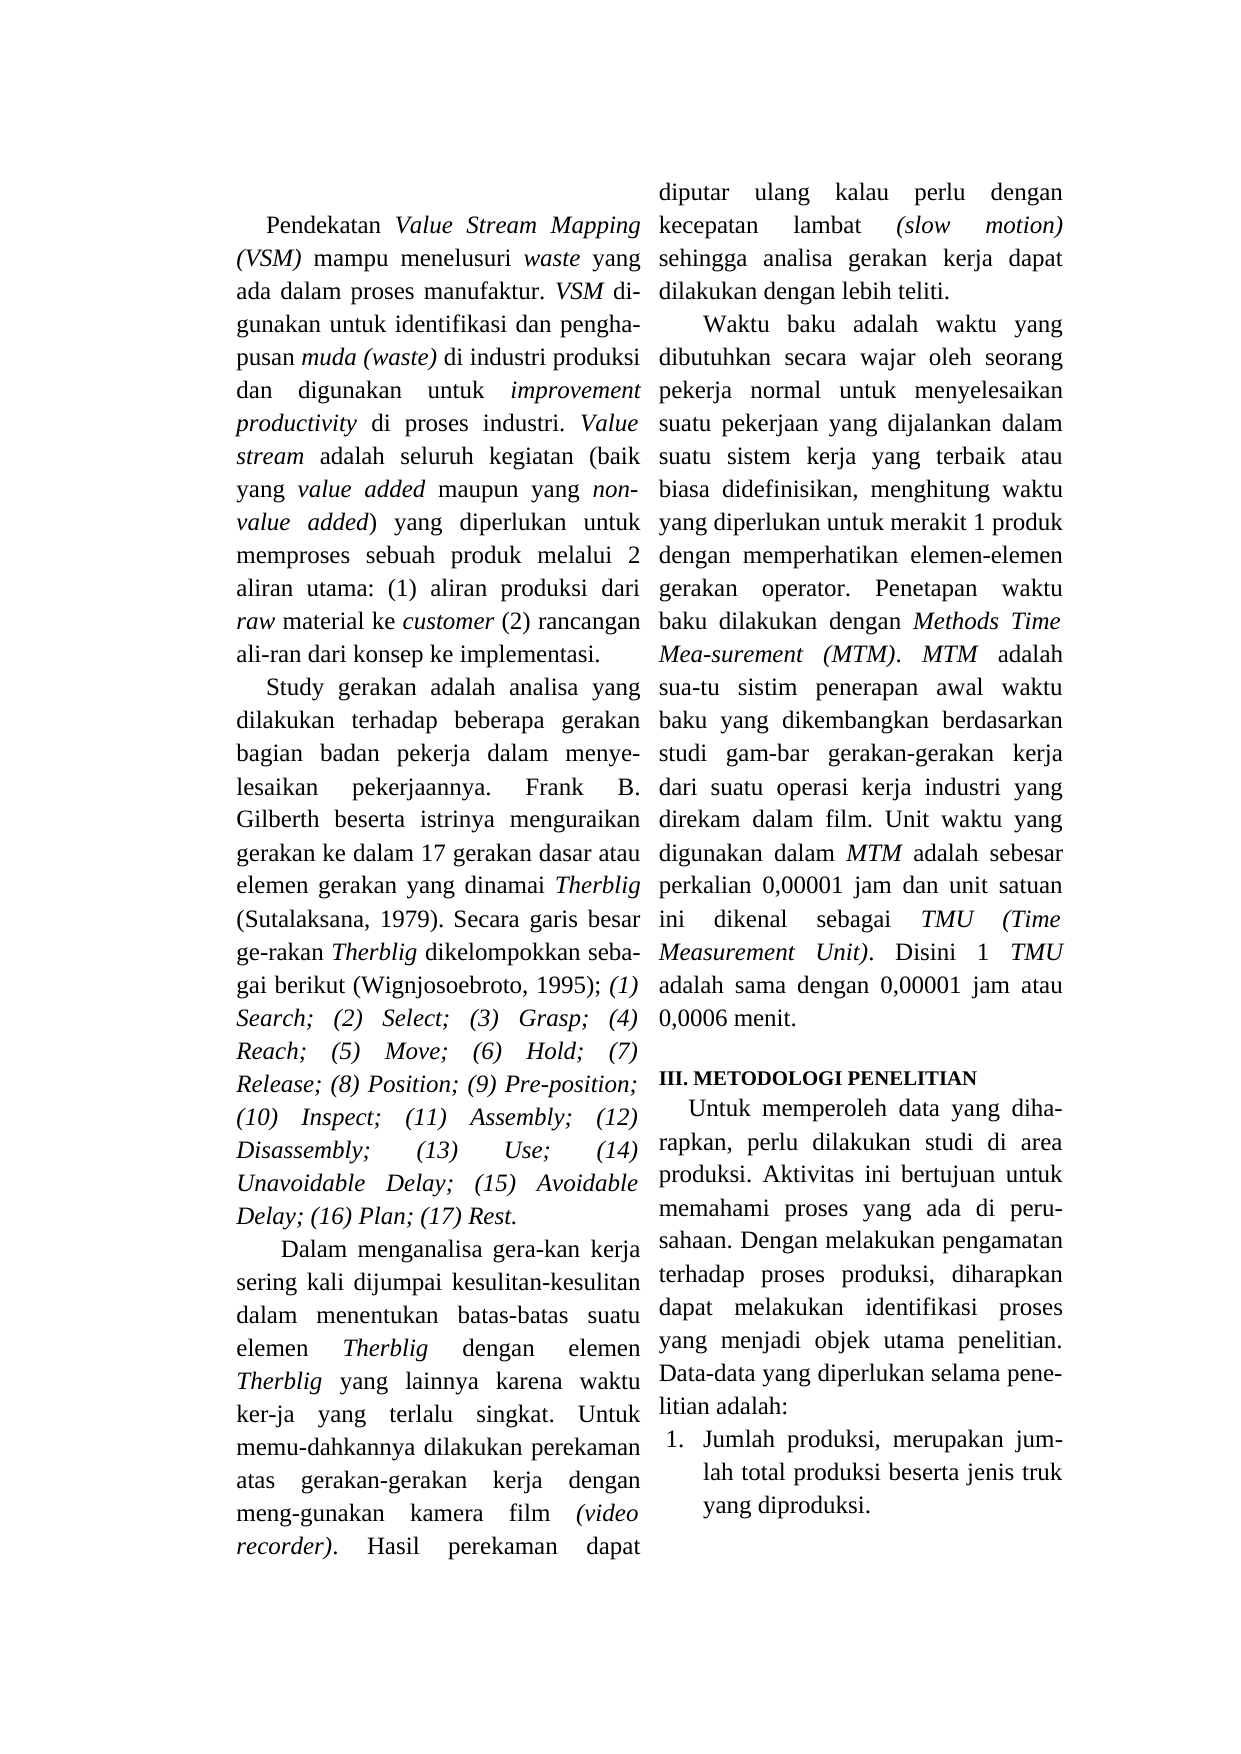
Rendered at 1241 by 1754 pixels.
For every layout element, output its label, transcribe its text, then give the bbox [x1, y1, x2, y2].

text III. METODOLOGI PENELITIAN [658, 1066, 1063, 1090]
list Jumlah produksi, merupakan jum-lah total produksi beserta jenis truk yang diproduksi. [665, 1424, 1063, 1518]
list Untuk memperoleh data yang diha-rapkan, perlu dilakukan studi di area produksi. Aktivitas ini bertujuan untuk memahami proses yang ada di peru-sahaan. Dengan melakukan pengamatan terhadap proses produksi, diharapkan dapat melakukan identifikasi proses yang menjadi objek utama penelitian. Data-data yang diperlukan selama pene-litian adalah: [658, 1093, 1063, 1419]
text Dalam menganalisa gera-kan kerja sering kali dijumpai kesulitan-kesulitan dalam menentukan batas-batas suatu elemen Therblig dengan elemen Therblig yang lainnya karena waktu ker-ja yang terlalu singkat. Untuk memu-dahkannya dilakukan perekaman atas gerakan-gerakan kerja dengan meng-gunakan kamera film (video recorder). Hasil perekaman dapat diputar ulang kalau perlu dengan kecepatan lambat (slow motion) sehingga analisa gerakan kerja dapat dilakukan dengan lebih teliti. [236, 1234, 641, 1560]
text Waktu baku adalah waktu yang dibutuhkan secara wajar oleh seorang pekerja normal untuk menyelesaikan suatu pekerjaan yang dijalankan dalam suatu sistem kerja yang terbaik atau biasa didefinisikan, menghitung waktu yang diperlukan untuk merakit 1 produk dengan memperhatikan elemen-elemen gerakan operator. Penetapan waktu baku dilakukan dengan Methods Time Mea-surement (MTM). MTM adalah sua-tu sistim penerapan awal waktu baku yang dikembangkan berdasarkan studi gam-bar gerakan-gerakan kerja dari suatu operasi kerja industri yang direkam dalam film. Unit waktu yang digunakan dalam MTM adalah sebesar perkalian 0,00001 jam dan unit satuan ini dikenal sebagai TMU (Time Measurement Unit). Disini 1 TMU adalah sama dengan 0,00001 jam atau 0,0006 menit. [658, 309, 1063, 1031]
text Study gerakan adalah analisa yang dilakukan terhadap beberapa gerakan bagian badan pekerja dalam menye-lesaikan pekerjaannya. Frank B. Gilberth beserta istrinya menguraikan gerakan ke dalam 17 gerakan dasar atau elemen gerakan yang dinamai Therblig (Sutalaksana, 1979). Secara garis besar ge-rakan Therblig dikelompokkan seba-gai berikut (Wignjosoebroto, 1995); (1) Search; (2) Select; (3) Grasp; (4) Reach; (5) Move; (6) Hold; (7) Release; (8) Position; (9) Pre-position; (10) Inspect; (11) Assembly; (12) Disassembly; (13) Use; (14) Unavoidable Delay; (15) Avoidable Delay; (16) Plan; (17) Rest. [236, 672, 641, 1230]
text Dalam menganalisa gera-kan kerja sering kali dijumpai kesulitan-kesulitan dalam menentukan batas-batas suatu elemen Therblig dengan elemen Therblig yang lainnya karena waktu ker-ja yang terlalu singkat. Untuk memu-dahkannya dilakukan perekaman atas gerakan-gerakan kerja dengan meng-gunakan kamera film (video recorder). Hasil perekaman dapat diputar ulang kalau perlu dengan kecepatan lambat (slow motion) sehingga analisa gerakan kerja dapat dilakukan dengan lebih teliti. [658, 177, 1063, 305]
text Pendekatan Value Stream Mapping (VSM) mampu menelusuri waste yang ada dalam proses manufaktur. VSM di-gunakan untuk identifikasi dan pengha-pusan muda (waste) di industri produksi dan digunakan untuk improvement productivity di proses industri. Value stream adalah seluruh kegiatan (baik yang value added maupun yang non-value added) yang diperlukan untuk memproses sebuah produk melalui 2 aliran utama: (1) aliran produksi dari raw material ke customer (2) rancangan ali-ran dari konsep ke implementasi. [236, 210, 641, 668]
